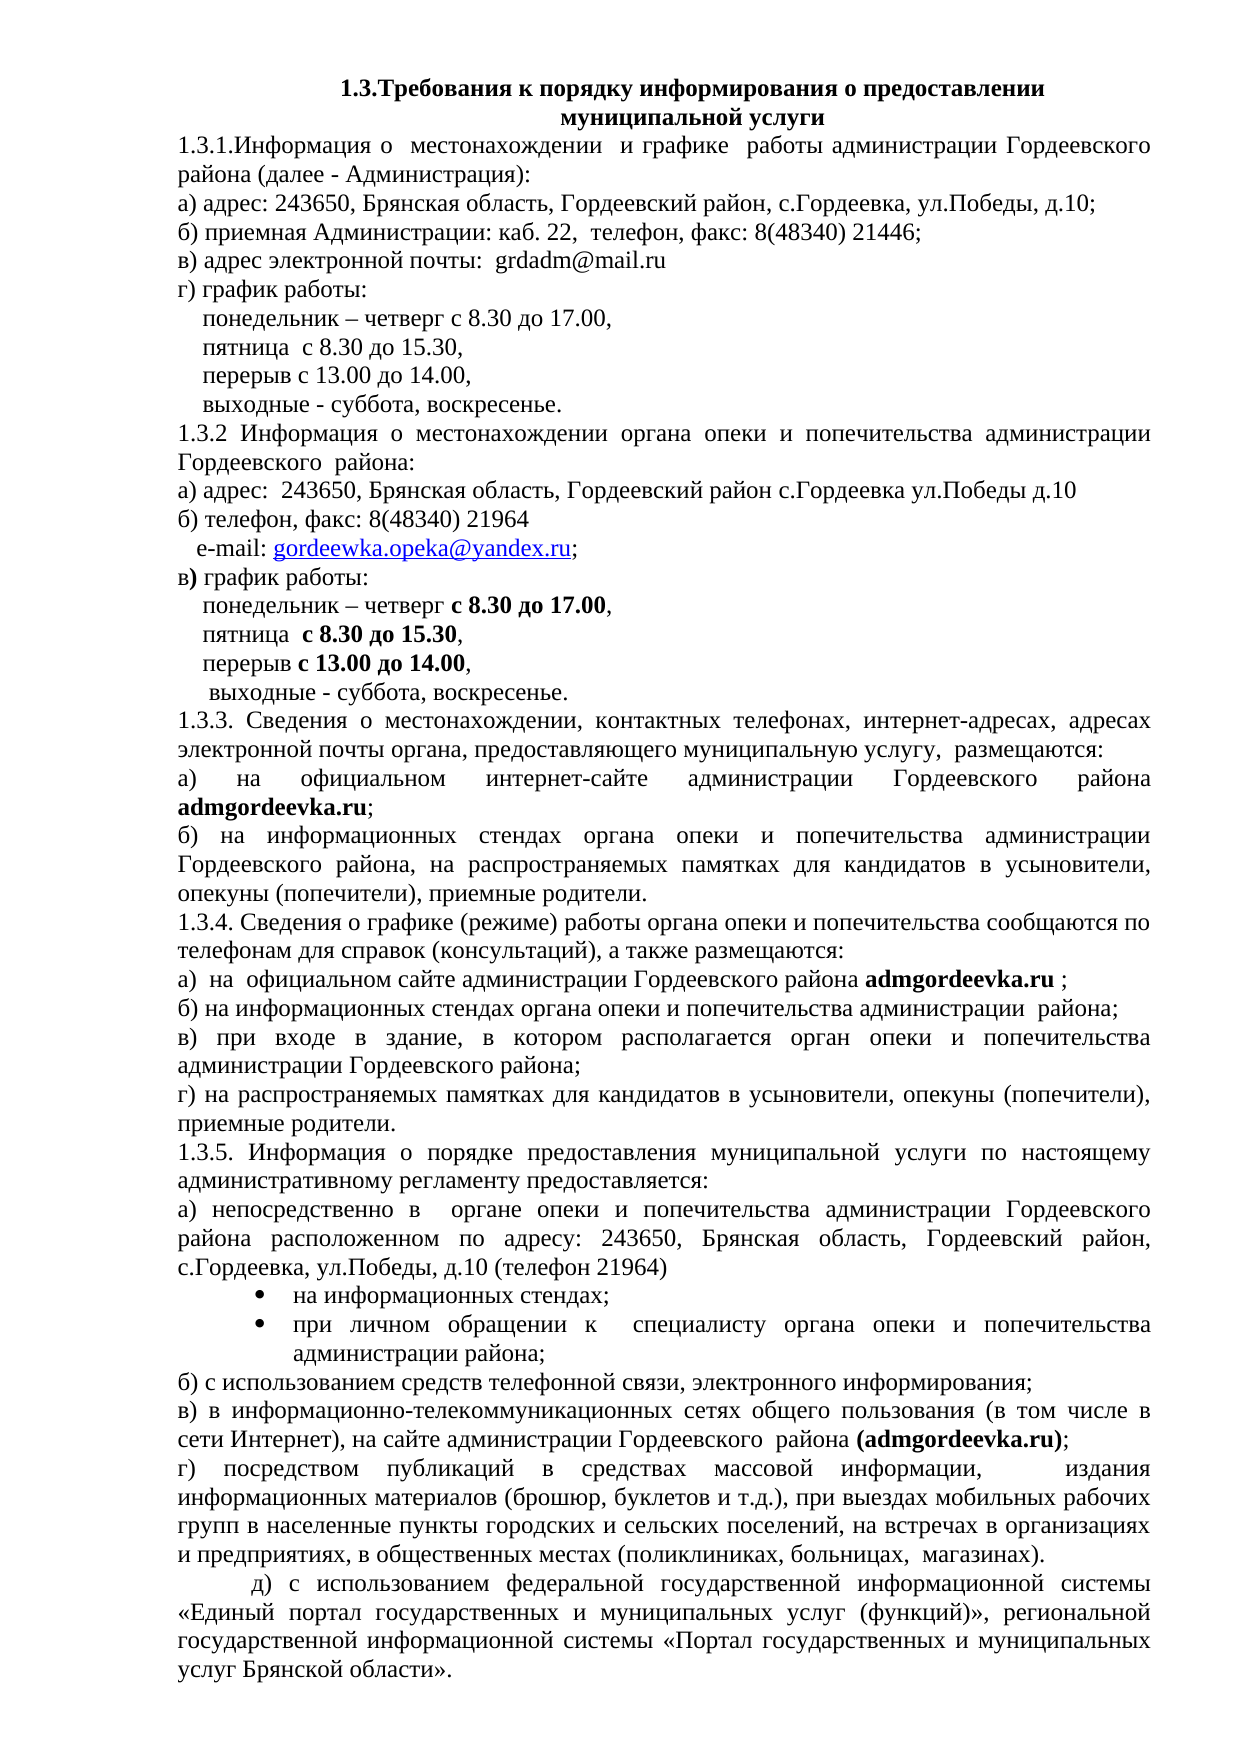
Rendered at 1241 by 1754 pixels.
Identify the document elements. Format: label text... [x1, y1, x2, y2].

text б) приемная Администрации: каб. 22, телефон, факс: 8(48340) 21446; [177, 217, 1152, 246]
text 1.3.Требования к порядку информирования о предоставлении [177, 73, 1152, 102]
text в) адрес электронной почты: grdadm@mail.ru [177, 246, 1152, 274]
text д) с использованием федеральной государственной информационной системы «Единый портал государственных и муниципальных услуг (функций)», региональной государственной информационной системы «Портал государственных и муниципальных услуг Брянской области». [177, 1568, 1152, 1683]
text б) на информационных стендах органа опеки и попечительства администрации района; [177, 993, 1152, 1022]
text понедельник – четверг с 8.30 до 17.00, [177, 591, 1152, 619]
list при личном обращении к специалисту органа опеки и попечительства администрации района; [255, 1309, 1152, 1367]
text муниципальной услуги [177, 102, 1152, 131]
text понедельник – четверг с 8.30 до 17.00, [177, 303, 1152, 332]
text e-mail: gordeewka.opeka@yandex.ru; [177, 533, 1152, 562]
text в) график работы: [177, 562, 1152, 591]
text 1.3.3. Сведения о местонахождении, контактных телефонах, интернет-адресах, адресах электронной почты органа, предоставляющего муниципальную услугу, размещаются: [177, 706, 1152, 763]
text б) на информационных стендах органа опеки и попечительства администрации Гордеевского района, на распространяемых памятках для кандидатов в усыновители, опекуны (попечители), приемные родители. [177, 821, 1152, 907]
text в) в информационно-телекоммуникационных сетях общего пользования (в том числе в сети Интернет), на сайте администрации Гордеевского района (admgordeevka.ru); [177, 1396, 1152, 1453]
text пятница с 8.30 до 15.30, [177, 619, 1152, 648]
text г) на распространяемых памятках для кандидатов в усыновители, опекуны (попечители), приемные родители. [177, 1079, 1152, 1137]
text выходные - суббота, воскресенье. [177, 677, 1152, 706]
text перерыв с 13.00 до 14.00, [177, 648, 1152, 677]
text а) на официальном интернет-сайте администрации Гордеевского района admgordeevka.ru; [177, 763, 1152, 821]
text г) график работы: [177, 274, 1152, 303]
text 1.3.1.Информация о местонахождении и графике работы администрации Гордеевского района (далее - Администрация): [177, 131, 1152, 188]
text а) на официальном сайте администрации Гордеевского района admgordeevka.ru ; [177, 964, 1152, 993]
text пятница с 8.30 до 15.30, [177, 332, 1152, 361]
text 1.3.5. Информация о порядке предоставления муниципальной услуги по настоящему административному регламенту предоставляется: [177, 1137, 1152, 1194]
text выходные - суббота, воскресенье. [177, 389, 1152, 418]
text а) адрес: 243650, Брянская область, Гордеевский район, с.Гордеевка, ул.Победы, д.10; [177, 188, 1152, 217]
text б) с использованием средств телефонной связи, электронного информирования; [177, 1367, 1152, 1396]
list на информационных стендах; [255, 1281, 1152, 1309]
text 1.3.2 Информация о местонахождении органа опеки и попечительства администрации Гордеевского района: [177, 418, 1152, 476]
text г) посредством публикаций в средствах массовой информации, издания информационных материалов (брошюр, буклетов и т.д.), при выездах мобильных рабочих групп в населенные пункты городских и сельских поселений, на встречах в организациях и предприятиях, в общественных местах (поликлиниках, больницах, магазинах). [177, 1453, 1152, 1568]
text а) адрес: 243650, Брянская область, Гордеевский район с.Гордеевка ул.Победы д.10 [177, 476, 1152, 504]
text б) телефон, факс: 8(48340) 21964 [177, 504, 1152, 533]
text а) непосредственно в органе опеки и попечительства администрации Гордеевского района расположенном по адресу: 243650, Брянская область, Гордеевский район, с.Гордеевка, ул.Победы, д.10 (телефон 21964) [177, 1194, 1152, 1281]
text в) при входе в здание, в котором располагается орган опеки и попечительства администрации Гордеевского района; [177, 1022, 1152, 1079]
text перерыв с 13.00 до 14.00, [177, 361, 1152, 389]
text 1.3.4. Сведения о графике (режиме) работы органа опеки и попечительства сообщаются по телефонам для справок (консультаций), а также размещаются: [177, 907, 1152, 964]
